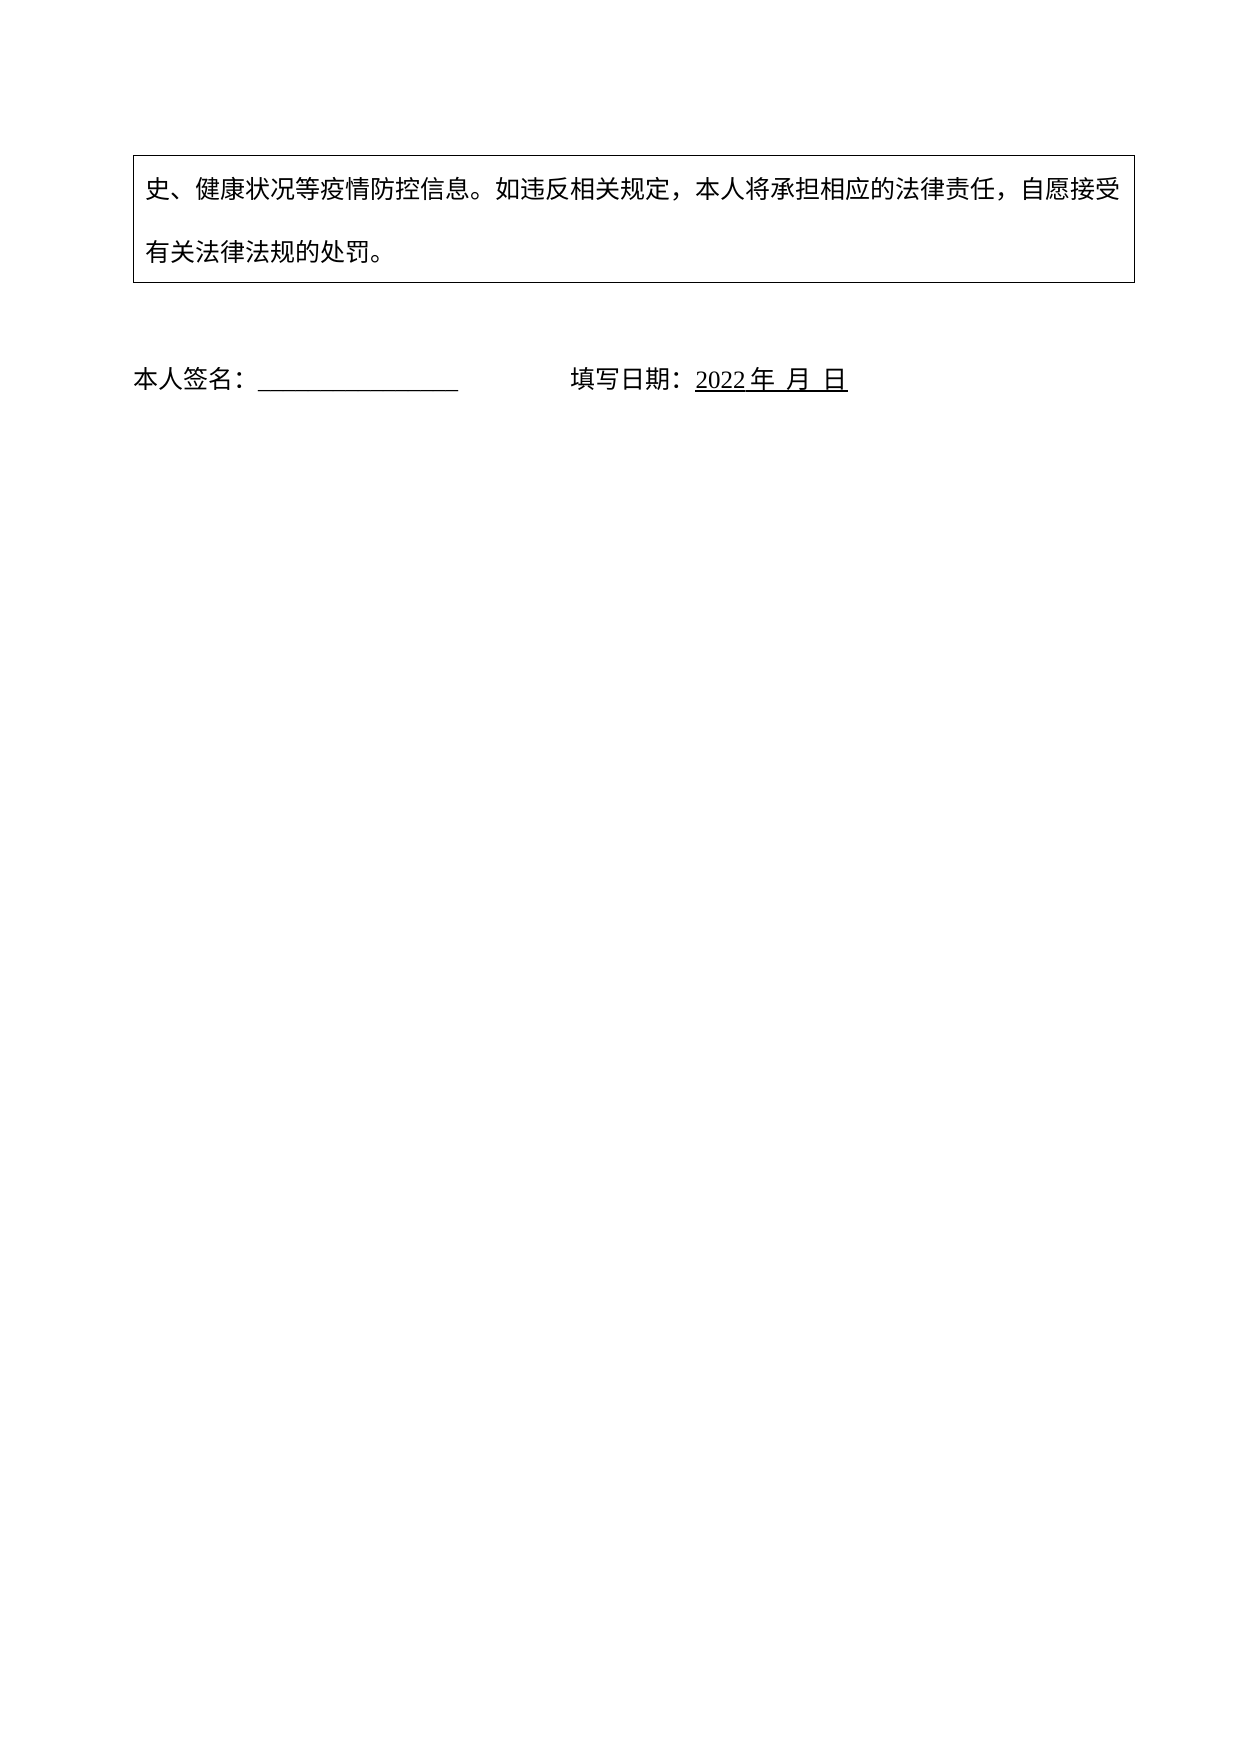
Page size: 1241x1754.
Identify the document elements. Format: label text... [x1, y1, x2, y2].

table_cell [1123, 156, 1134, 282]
text 本人签名：________________ 填写日期：2022年 月 日 [133, 346, 1107, 409]
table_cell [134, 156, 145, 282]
